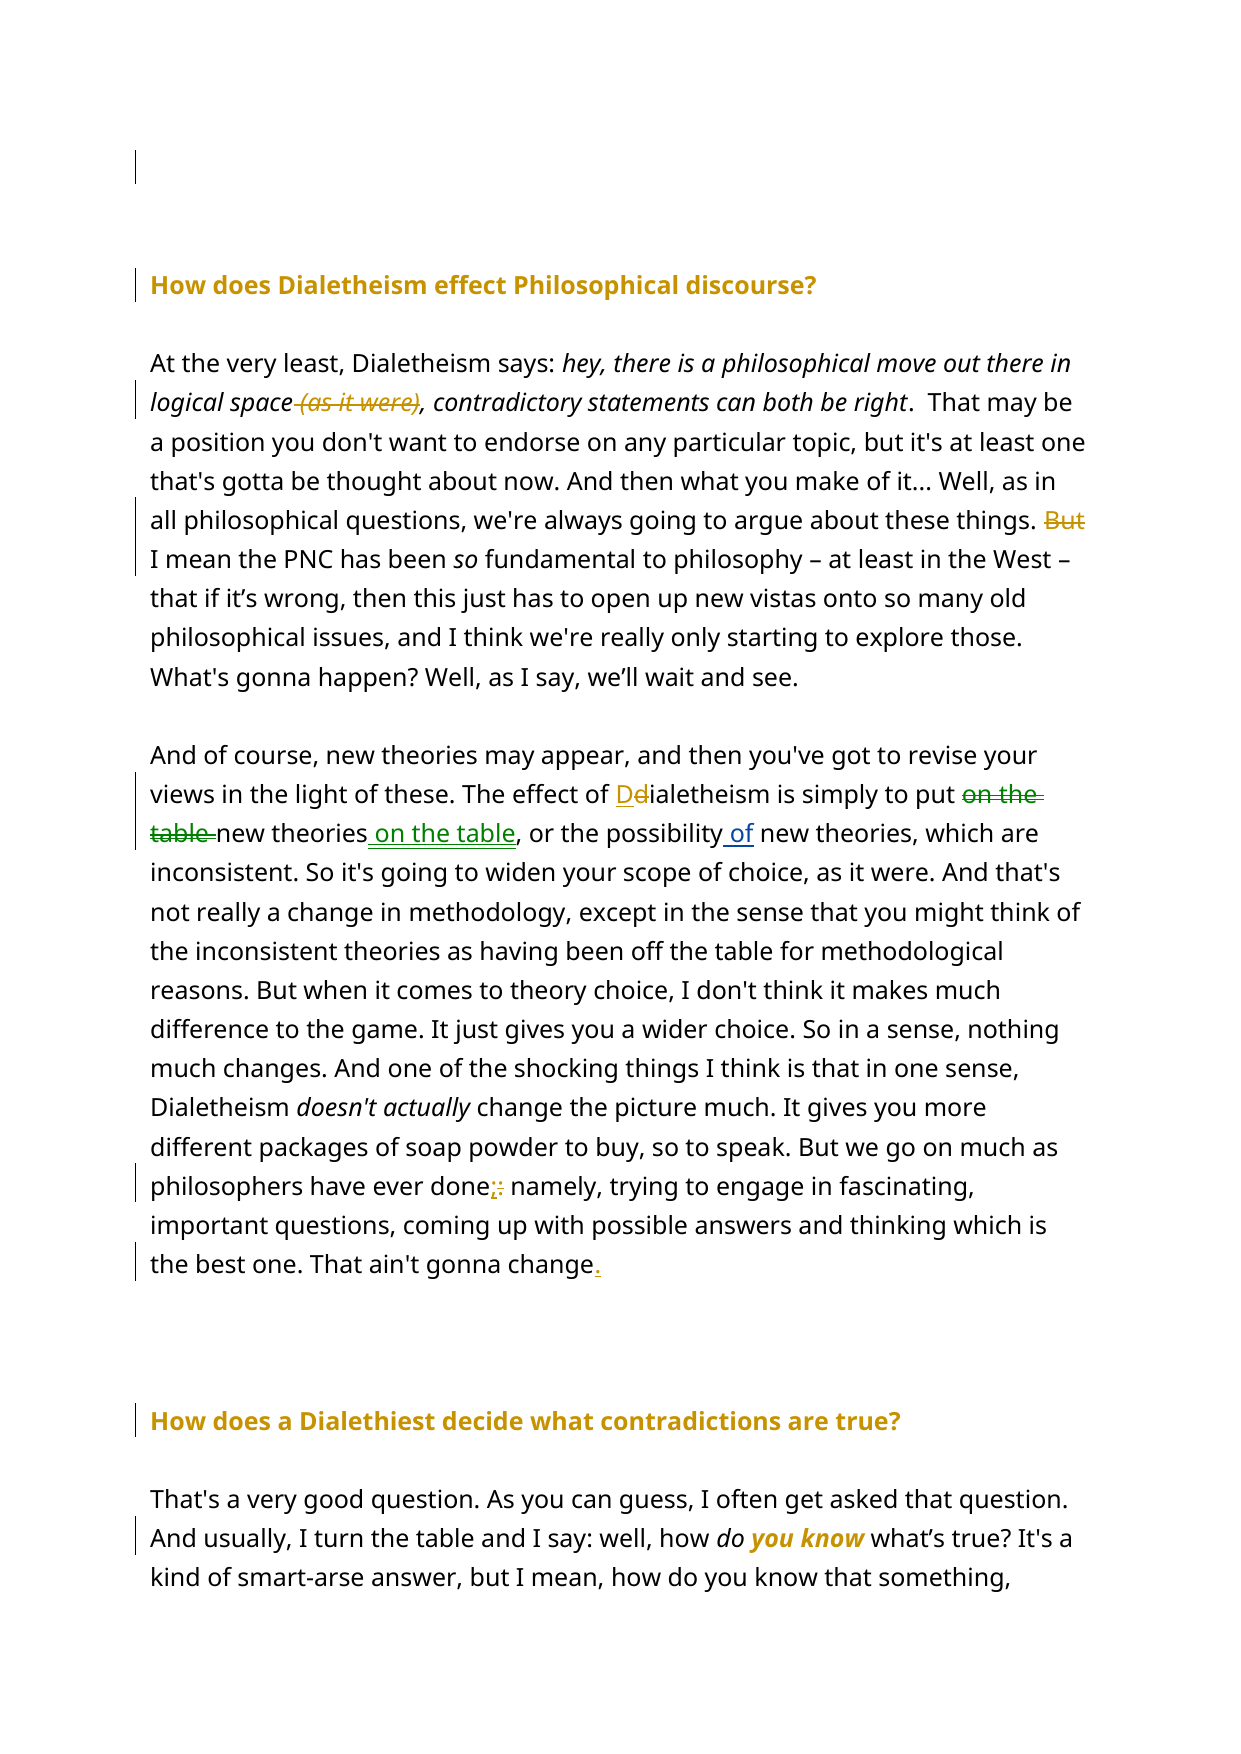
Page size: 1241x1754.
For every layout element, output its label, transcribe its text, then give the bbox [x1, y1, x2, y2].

text And of course, new theories may appear, and then you've got to revise your views in the light of these. The effect of ialetheism is simply to put new theories, or the possibility new theories, which are inconsistent. So it's going to widen your scope of choice, as it were. And that's not really a change in methodology, except in the sense that you might think of the inconsistent theories as having been off the table for methodological reasons. But when it comes to theory choice, I don't think it makes much difference to the game. It just gives you a wider choice. So in a sense, nothing much changes. And one of the shocking things I think is that in one sense, Dialetheism doesn't actually change the picture much. It gives you more different packages of soap powder to buy, so to speak. But we go on much as philosophers have ever done namely, trying to engage in fascinating, important questions, coming up with possible answers and thinking which is the best one. That ain't gonna change [150, 737, 1090, 1281]
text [150, 1482, 1090, 1594]
text How does a Dialethiest decide what contradictions are true? [150, 1403, 1090, 1437]
text At the very least, Dialetheism says: hey, there is a philosophical move out there in logical space, contradictory statements can both be right. That may be a position you don't want to endorse on any particular topic, but it's at least one that's gotta be thought about now. And then what you make of it... Well, as in all philosophical questions, we're always going to argue about these things. I mean the PNC has been so fundamental to philosophy – at least in the West – that if it’s wrong, then this just has to open up new vistas onto so many old philosophical issues, and I think we're really only starting to explore those. What's gonna happen? Well, as I say, we’ll wait and see. [150, 346, 1090, 693]
text How does Dialetheism effect Philosophical discourse? [150, 267, 1090, 302]
